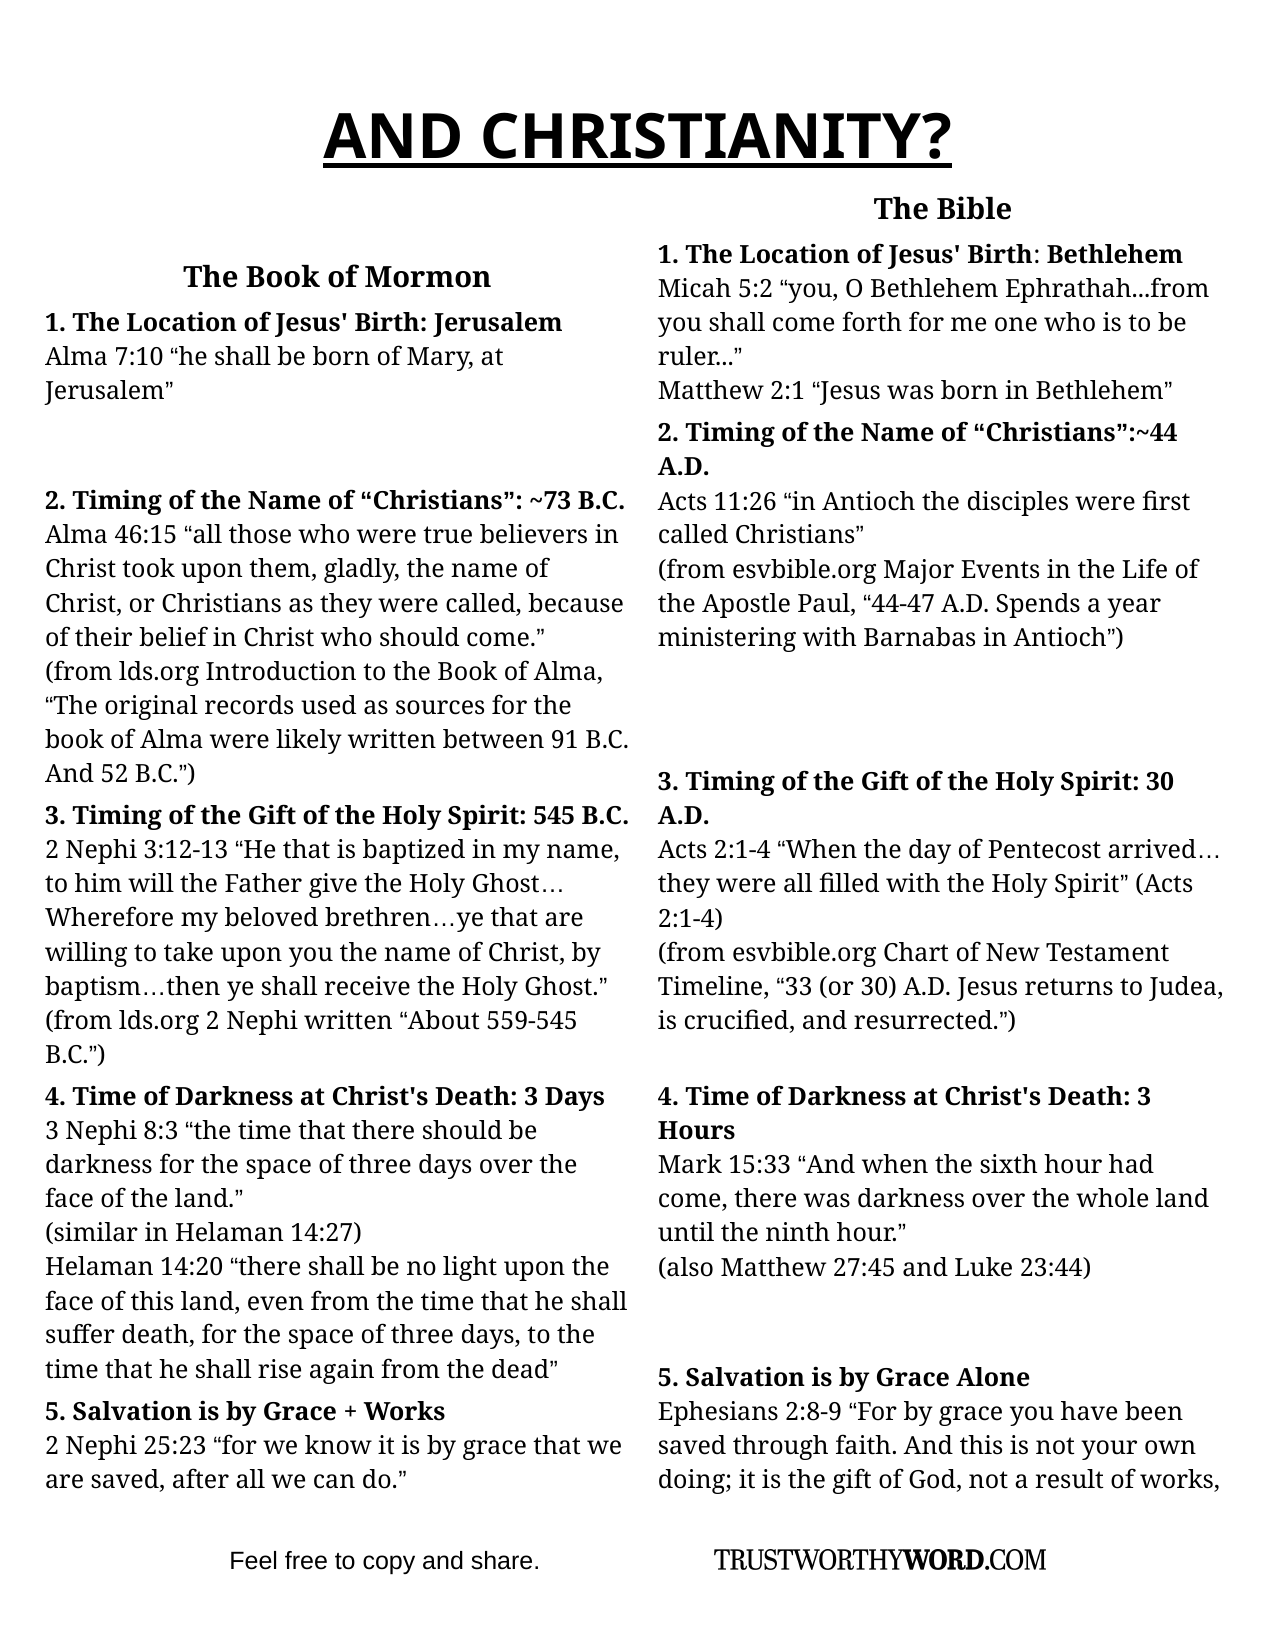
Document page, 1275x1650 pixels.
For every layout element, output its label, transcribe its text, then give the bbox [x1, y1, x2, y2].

picture [714, 1549, 1046, 1570]
text AND CHRISTIANITY? [37, 104, 1237, 172]
